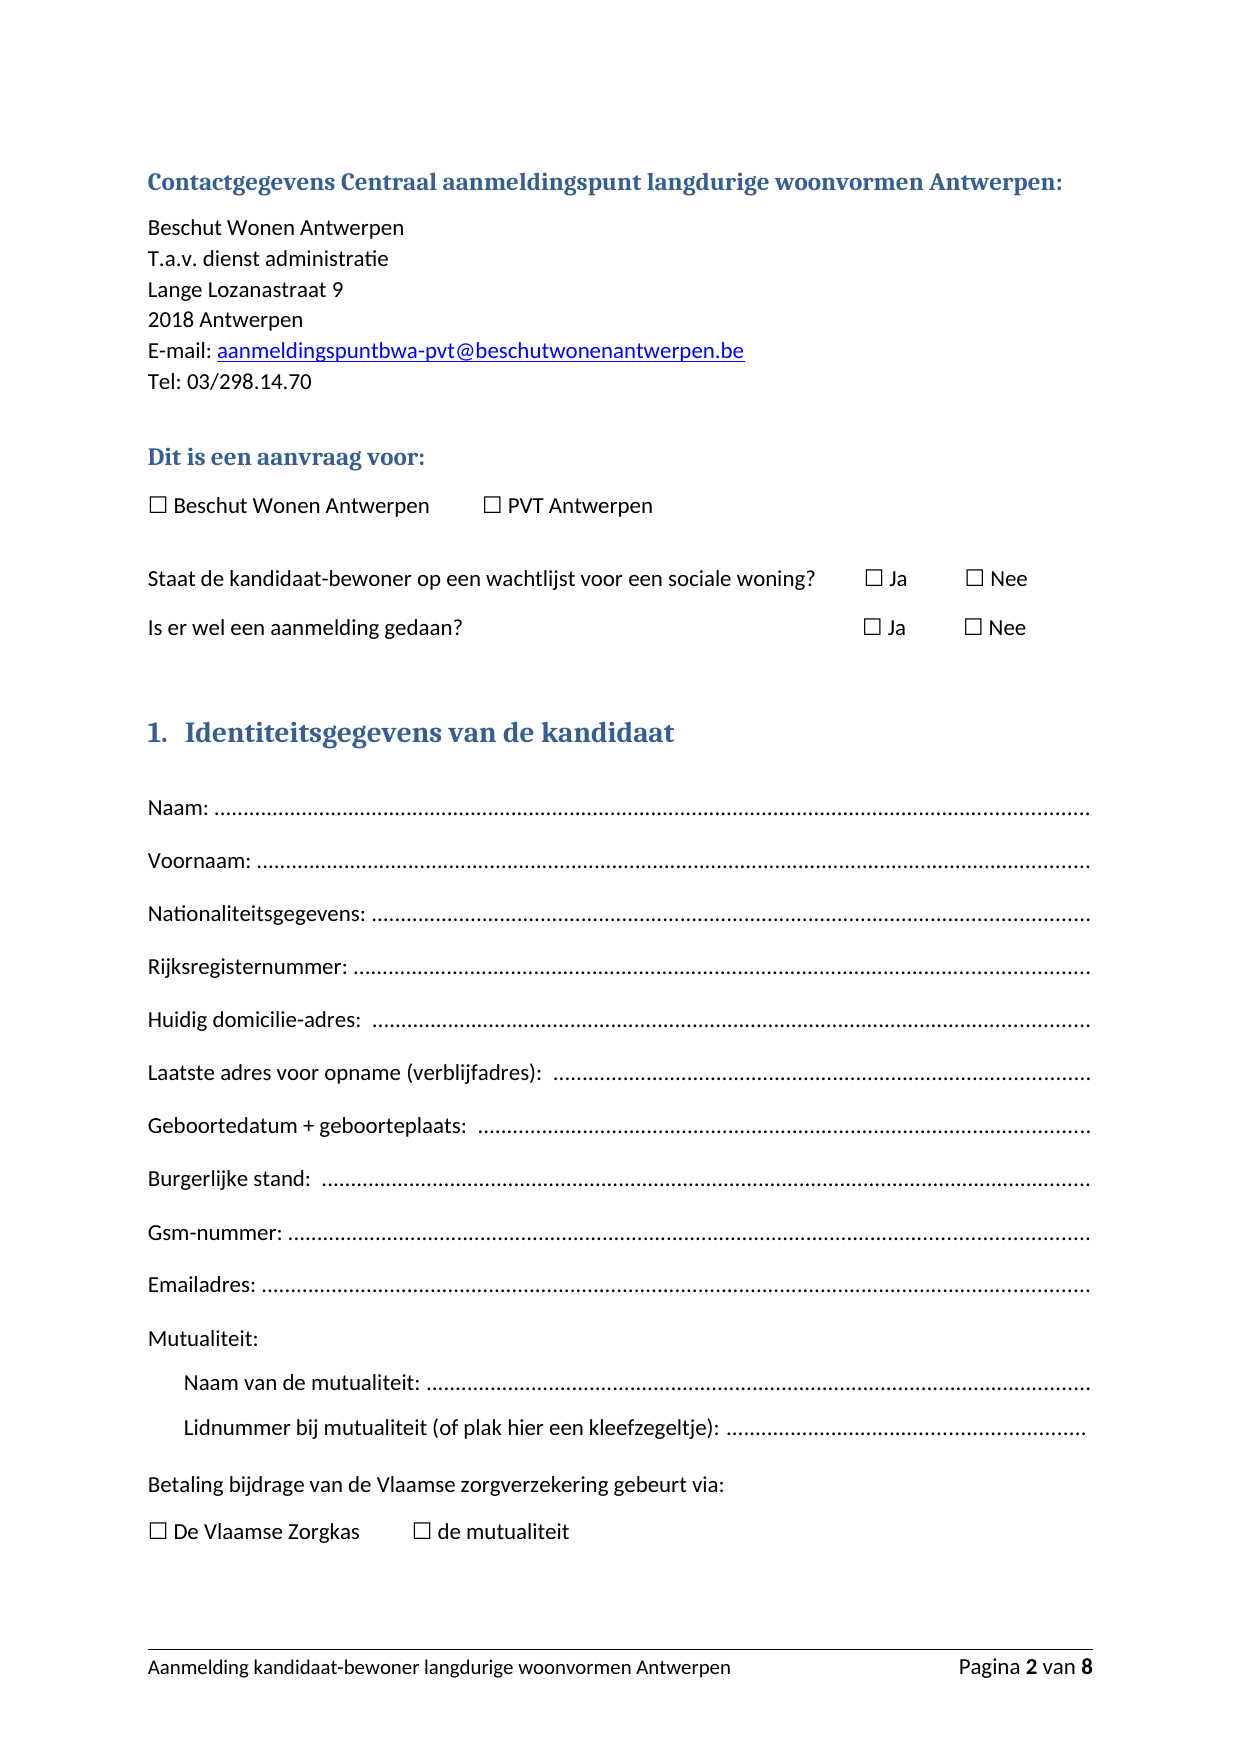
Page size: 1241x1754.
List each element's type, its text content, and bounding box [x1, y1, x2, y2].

text De Vlaamse Zorgkas de mutualiteit [148, 1515, 1063, 1546]
subtitle Identiteitsgegevens van de kandidaat [148, 716, 1093, 788]
subtitle Contactgegevens Centraal aanmeldingspunt langdurige woonvormen Antwerpen: [148, 168, 1093, 197]
text Beschut Wonen Antwerpen [148, 213, 1093, 241]
text Mutualiteit: [148, 1324, 1063, 1352]
text E-mail: aanmeldingspuntbwa-pvt@beschutwonenantwerpen.be [148, 336, 1093, 364]
text Naam van de mutualiteit: [148, 1368, 1063, 1396]
text Lange Lozanastraat 9 [148, 275, 1093, 303]
text Huidig domicilie-adres: [148, 1006, 1063, 1033]
text Voornaam: [148, 846, 1063, 874]
text Naam: [148, 793, 1063, 821]
text Lidnummer bij mutualiteit (of plak hier een kleefzegeltje): [148, 1413, 1063, 1441]
text Staat de kandidaat-bewoner op een wachtlijst voor een sociale woning? Ja Nee [148, 562, 1063, 593]
text Tel: 03/298.14.70 [148, 367, 1093, 395]
text T.a.v. dienst administratie [148, 244, 1093, 272]
text Geboortedatum + geboorteplaats: [148, 1112, 1063, 1139]
text Is er wel een aanmelding gedaan? Ja Nee [148, 611, 1063, 642]
text 2018 Antwerpen [148, 306, 1093, 334]
text Rijksregisternummer: [148, 952, 1063, 981]
text Emailadres: [148, 1271, 1063, 1299]
text Burgerlijke stand: [148, 1164, 1063, 1193]
text Beschut Wonen Antwerpen PVT Antwerpen [148, 489, 1063, 520]
text Gsm-nummer: [148, 1218, 1063, 1246]
subtitle Dit is een aanvraag voor: [148, 443, 1093, 472]
text Nationaliteitsgegevens: [148, 899, 1063, 927]
text Betaling bijdrage van de Vlaamse zorgverzekering gebeurt via: [148, 1470, 1063, 1498]
text Laatste adres voor opname (verblijfadres): [148, 1058, 1063, 1087]
